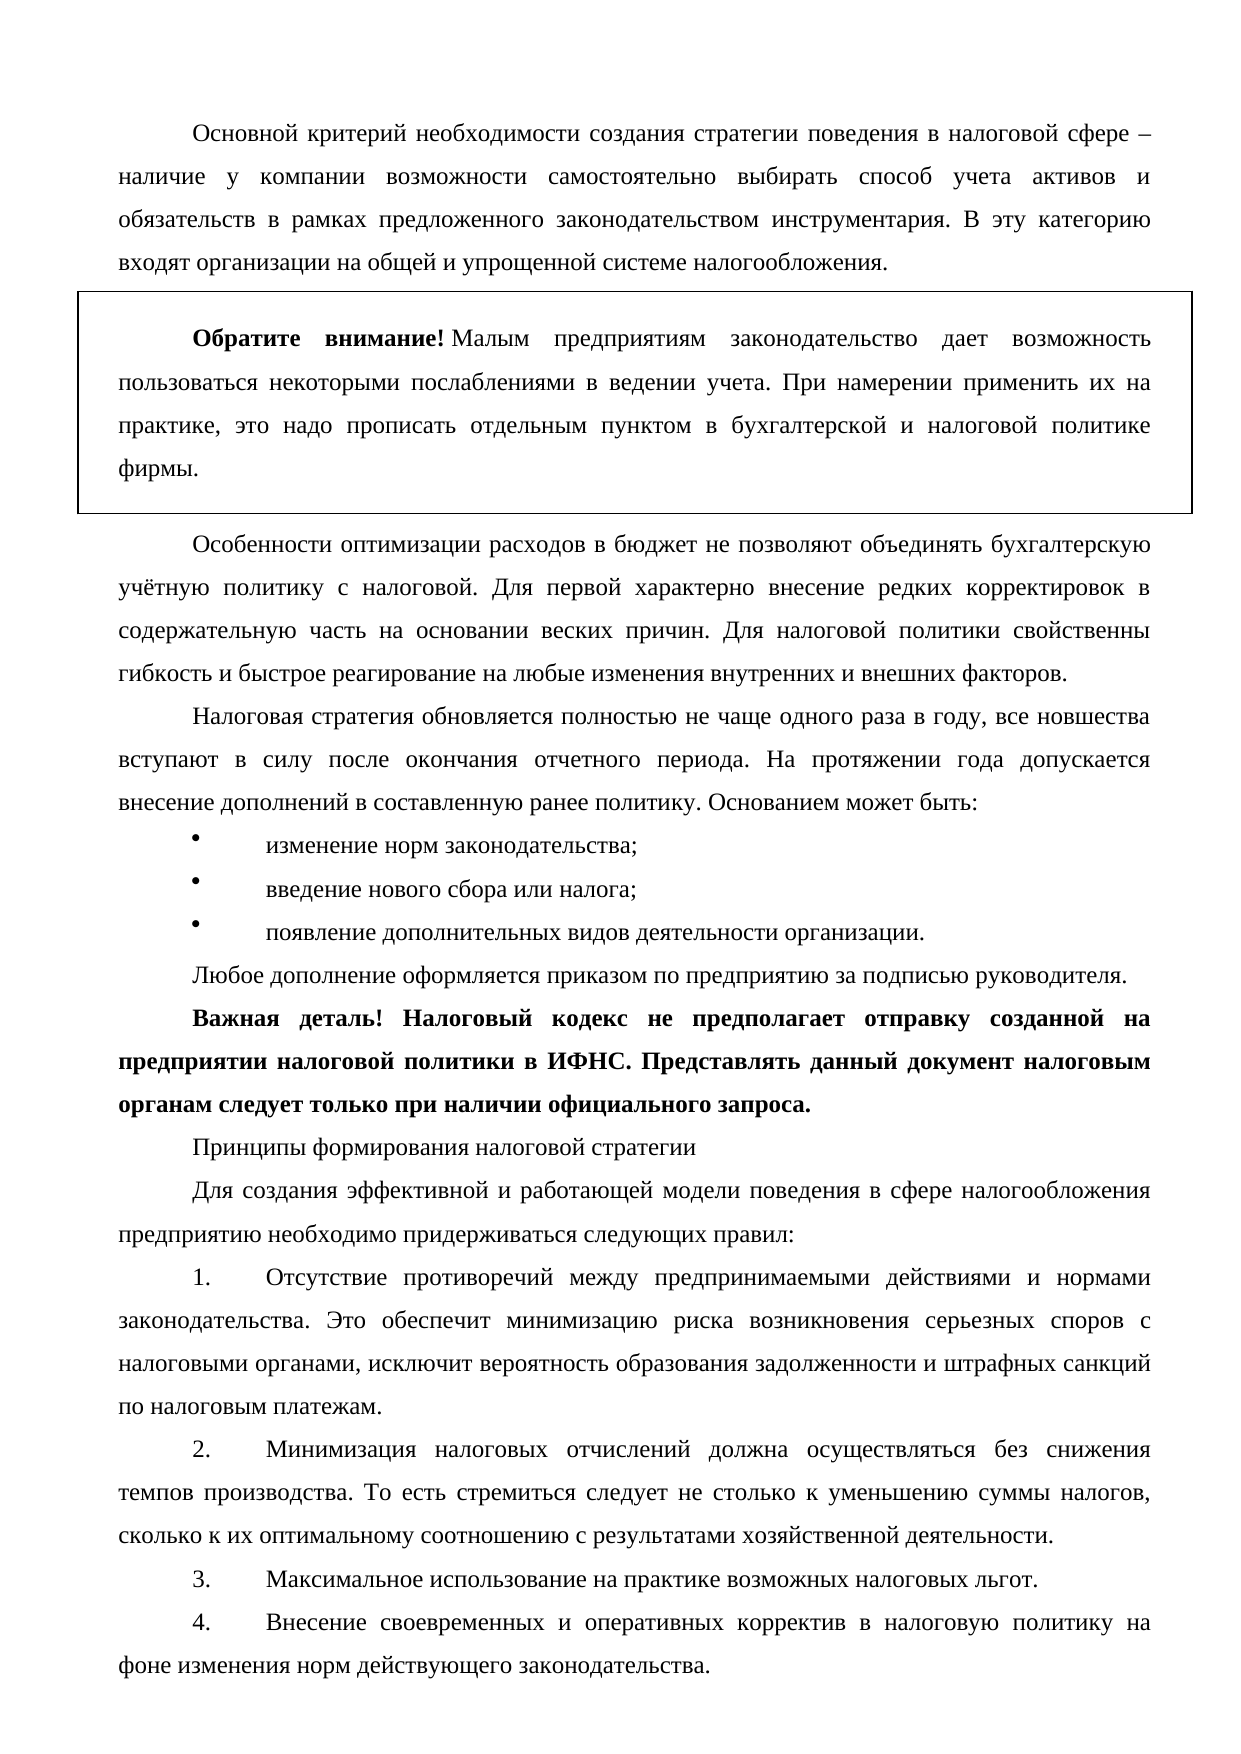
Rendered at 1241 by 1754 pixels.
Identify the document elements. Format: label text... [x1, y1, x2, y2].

text Для создания эффективной и работающей модели поведения в сфере налогообложения предприятию необходимо придерживаться следующих правил: [118, 1176, 1152, 1247]
list Отсутствие противоречий между предпринимаемыми действиями и нормами законодательства. Это обеспечит минимизацию риска возникновения серьезных споров с налоговыми органами, исключит вероятность образования задолженности и штрафных санкций по налоговым платежам. [118, 1262, 1152, 1420]
list появление дополнительных видов деятельности организации. [118, 917, 1152, 946]
list введение нового сбора или налога; [118, 874, 1152, 902]
list Минимизация налоговых отчислений должна осуществляться без снижения темпов производства. То есть стремиться следует не столько к уменьшению суммы налогов, сколько к их оптимальному соотношению с результатами хозяйственной деятельности. [118, 1434, 1152, 1549]
text Налоговая стратегия обновляется полностью не чаще одного раза в году, все новшества вступают в силу после окончания отчетного периода. На протяжении года допускается внесение дополнений в составленную ранее политику. Основанием может быть: [118, 701, 1152, 816]
text Особенности оптимизации расходов в бюджет не позволяют объединять бухгалтерскую учётную политику с налоговой. Для первой характерно внесение редких корректировок в содержательную часть на основании веских причин. Для налоговой политики свойственны гибкость и быстрое реагирование на любые изменения внутренних и внешних факторов. [118, 529, 1152, 687]
text Обратите внимание! Малым предприятиям законодательство дает возможность пользоваться некоторыми послаблениями в ведении учета. При намерении применить их на практике, это надо прописать отдельным пунктом в бухгалтерской и налоговой политике фирмы. [79, 292, 1191, 513]
list изменение норм законодательства; [118, 831, 1152, 859]
text Важная деталь! Налоговый кодекс не предполагает отправку созданной на предприятии налоговой политики в ИФНС. Представлять данный документ налоговым органам следует только при наличии официального запроса. [118, 1003, 1152, 1118]
list Максимальное использование на практике возможных налоговых льгот. [118, 1564, 1152, 1592]
list Внесение своевременных и оперативных корректив в налоговую политику на фоне изменения норм действующего законодательства. [118, 1607, 1152, 1679]
text Любое дополнение оформляется приказом по предприятию за подписью руководителя. [118, 960, 1152, 989]
text Принципы формирования налоговой стратегии [118, 1132, 1152, 1161]
text Основной критерий необходимости создания стратегии поведения в налоговой сфере – наличие у компании возможности самостоятельно выбирать способ учета активов и обязательств в рамках предложенного законодательством инструментария. В эту категорию входят организации на общей и упрощенной системе налогообложения. [118, 118, 1152, 276]
